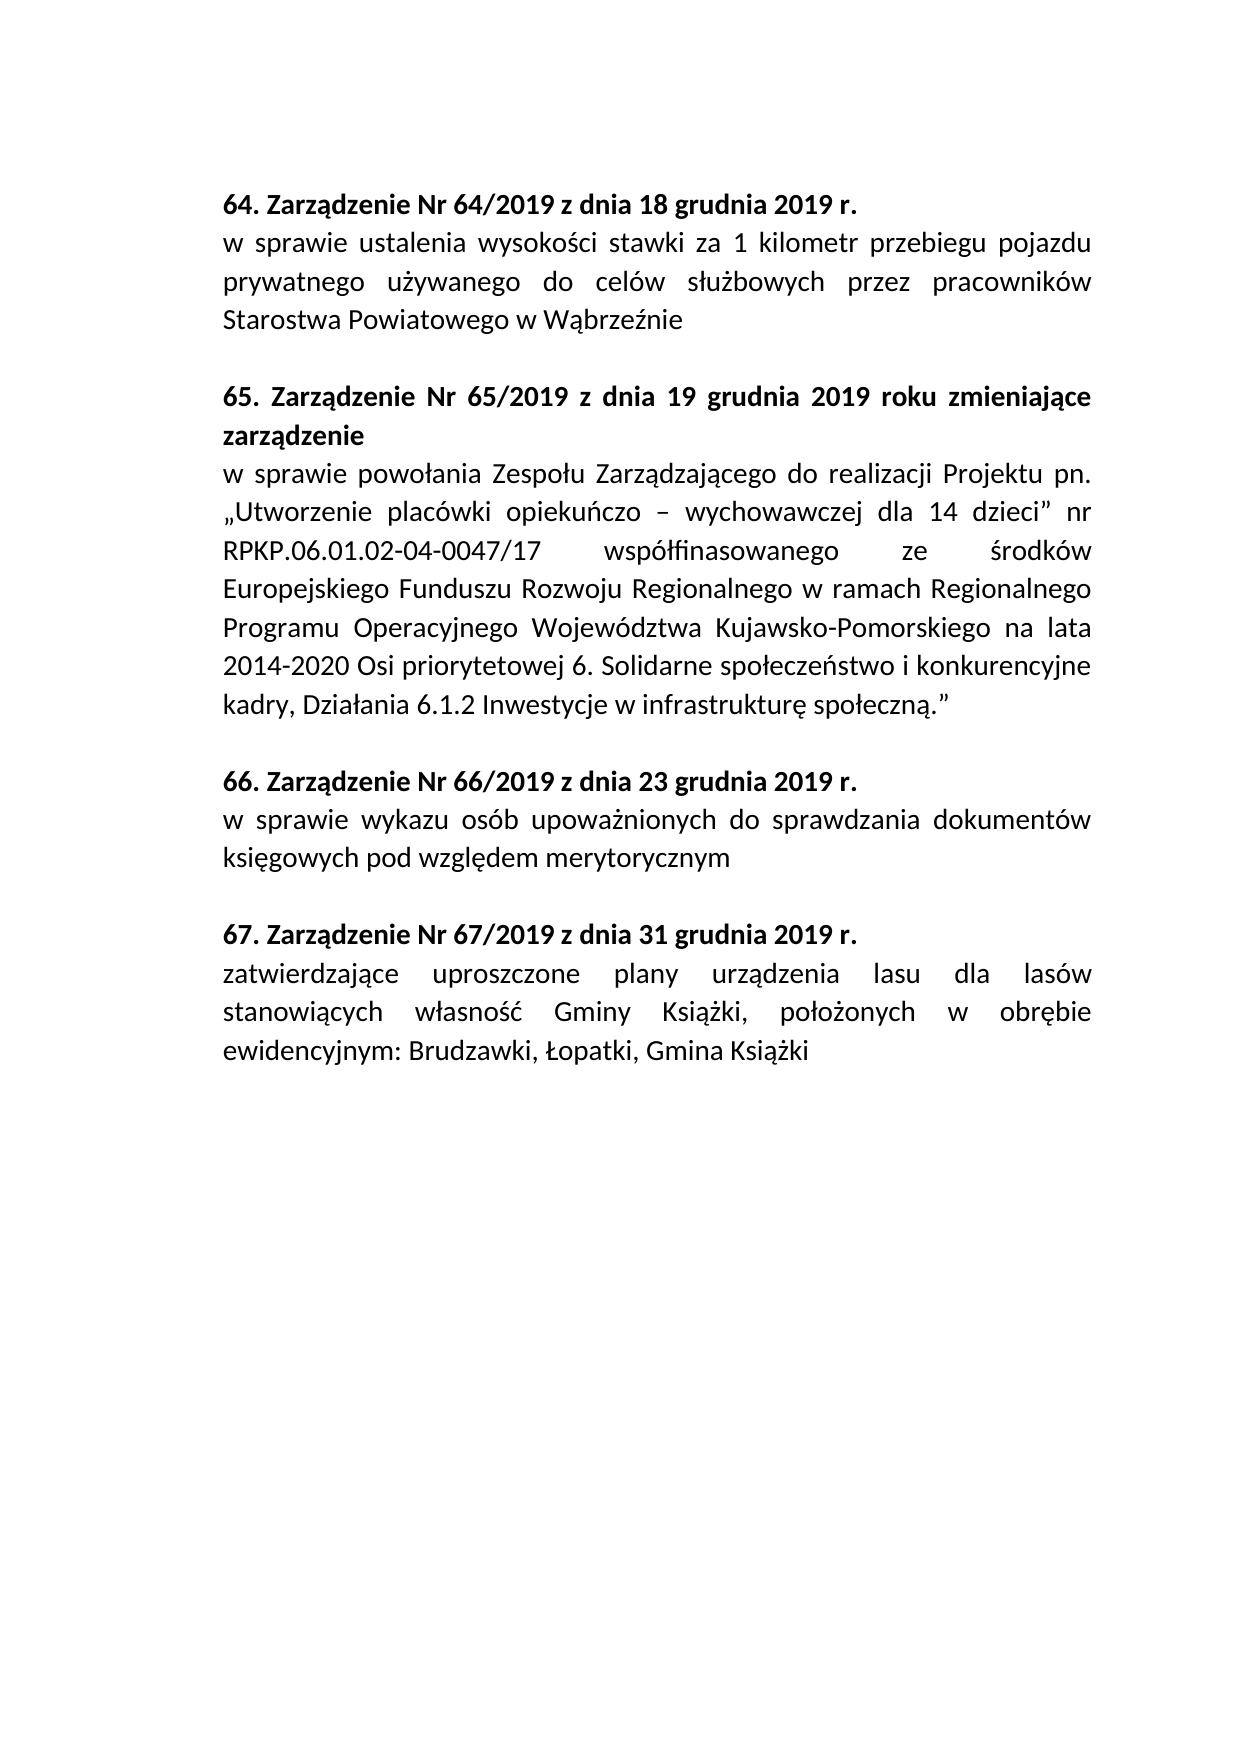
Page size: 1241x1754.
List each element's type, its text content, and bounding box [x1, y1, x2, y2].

list zatwierdzające uproszczone plany urządzenia lasu dla lasów stanowiących własność Gminy Książki, położonych w obrębie ewidencyjnym: Brudzawki, Łopatki, Gmina Książki [223, 955, 1093, 1067]
list 67. Zarządzenie Nr 67/2019 z dnia 31 grudnia 2019 r. [223, 916, 1093, 952]
list w sprawie wykazu osób upoważnionych do sprawdzania dokumentów księgowych pod względem merytorycznym [223, 801, 1093, 875]
list 64. Zarządzenie Nr 64/2019 z dnia 18 grudnia 2019 r. [223, 186, 1093, 222]
list 66. Zarządzenie Nr 66/2019 z dnia 23 grudnia 2019 r. [223, 763, 1093, 798]
list w sprawie ustalenia wysokości stawki za 1 kilometr przebiegu pojazdu prywatnego używanego do celów służbowych przez pracowników Starostwa Powiatowego w Wąbrzeźnie [223, 224, 1093, 337]
list 65. Zarządzenie Nr 65/2019 z dnia 19 grudnia 2019 roku zmieniające zarządzenie [223, 378, 1093, 452]
list w sprawie powołania Zespołu Zarządzającego do realizacji Projektu pn. „Utworzenie placówki opiekuńczo – wychowawczej dla 14 dzieci” nr RPKP.06.01.02-04-0047/17 współfinasowanego ze środków Europejskiego Funduszu Rozwoju Regionalnego w ramach Regionalnego Programu Operacyjnego Województwa Kujawsko-Pomorskiego na lata 2014-2020 Osi priorytetowej 6. Solidarne społeczeństwo i konkurencyjne kadry, Działania 6.1.2 Inwestycje w infrastrukturę społeczną.” [223, 455, 1093, 721]
